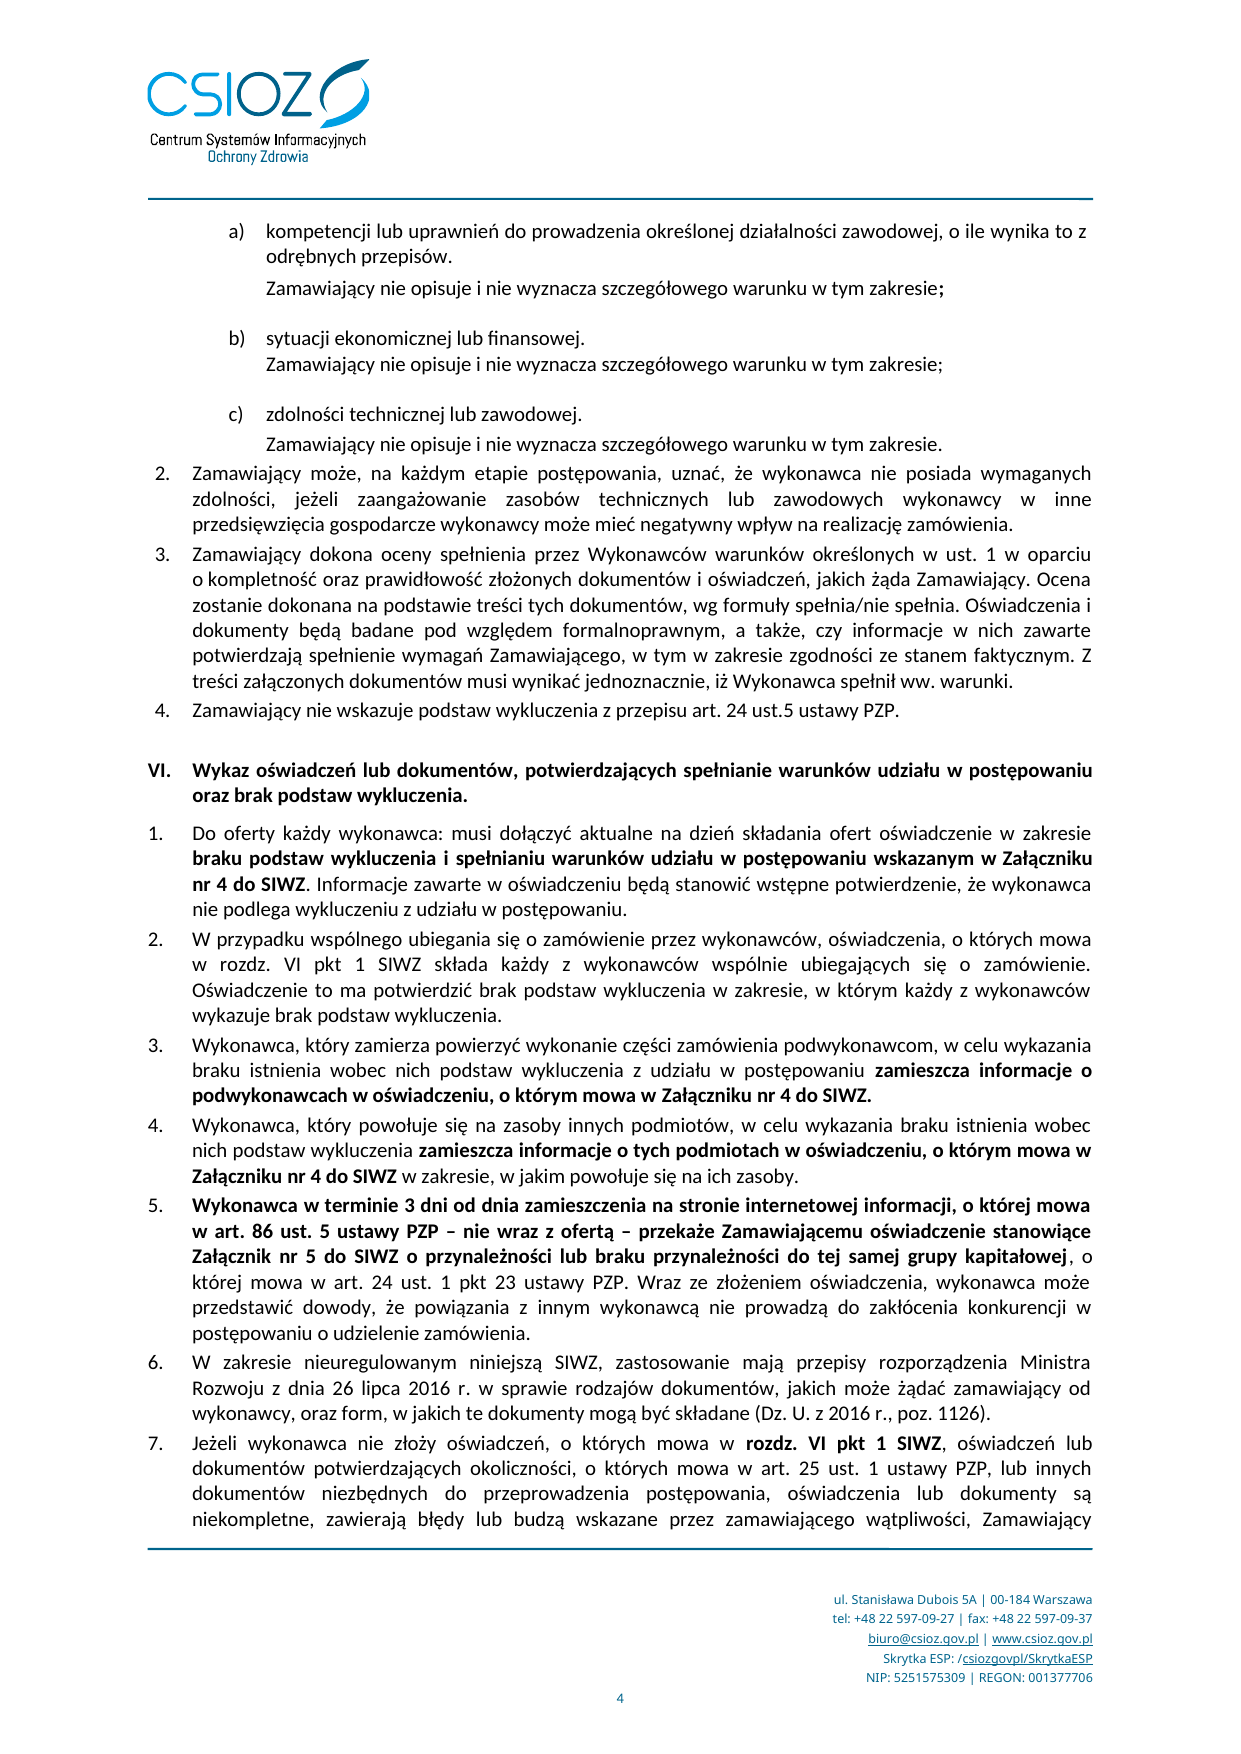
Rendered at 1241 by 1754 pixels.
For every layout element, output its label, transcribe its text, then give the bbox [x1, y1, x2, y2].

text Zamawiający nie opisuje i nie wyznacza szczegółowego warunku w tym zakresie; [266, 351, 1093, 376]
list Wykonawca, który zamierza powierzyć wykonanie części zamówienia podwykonawcom, w celu wykazania braku istnienia wobec nich podstaw wykluczenia z udziału w postępowaniu zamieszcza informacje o podwykonawcach w oświadczeniu, o którym mowa w Załączniku nr 4 do SIWZ. [148, 1032, 1093, 1108]
list Zamawiający dokona oceny spełnienia przez Wykonawców warunków określonych w ust. 1 w oparciu o kompletność oraz prawidłowość złożonych dokumentów i oświadczeń, jakich żąda Zamawiający. Ocena zostanie dokonana na podstawie treści tych dokumentów, wg formuły spełnia/nie spełnia. Oświadczenia i dokumenty będą badane pod względem formalnoprawnym, a także, czy informacje w nich zawarte potwierdzają spełnienie wymagań Zamawiającego, w tym w zakresie zgodności ze stanem faktycznym. Z treści załączonych dokumentów musi wynikać jednoznacznie, iż Wykonawca spełnił ww. warunki. [154, 541, 1093, 693]
list sytuacji ekonomicznej lub finansowej. [228, 326, 1093, 351]
list W zakresie nieuregulowanym niniejszą SIWZ, zastosowanie mają przepisy rozporządzenia Ministra Rozwoju z dnia 26 lipca 2016 r. w sprawie rodzajów dokumentów, jakich może żądać zamawiający od wykonawcy, oraz form, w jakich te dokumenty mogą być składane (Dz. U. z 2016 r., poz. 1126). [148, 1349, 1093, 1426]
text Zamawiający nie opisuje i nie wyznacza szczegółowego warunku w tym zakresie; [266, 275, 1093, 301]
list Wykonawca w terminie 3 dni od dnia zamieszczenia na stronie internetowej informacji, o której mowa w art. 86 ust. 5 ustawy PZP – nie wraz z ofertą – przekaże Zamawiającemu oświadczenie stanowiące Załącznik nr 5 do SIWZ o przynależności lub braku przynależności do tej samej grupy kapitałowej, o której mowa w art. 24 ust. 1 pkt 23 ustawy PZP. Wraz ze złożeniem oświadczenia, wykonawca może przedstawić dowody, że powiązania z innym wykonawcą nie prowadzą do zakłócenia konkurencji w postępowaniu o udzielenie zamówienia. [148, 1193, 1093, 1345]
list Wykonawca, który powołuje się na zasoby innych podmiotów, w celu wykazania braku istnienia wobec nich podstaw wykluczenia zamieszcza informacje o tych podmiotach w oświadczeniu, o którym mowa w Załączniku nr 4 do SIWZ w zakresie, w jakim powołuje się na ich zasoby. [148, 1112, 1093, 1188]
text Zamawiający nie opisuje i nie wyznacza szczegółowego warunku w tym zakresie. [266, 431, 1093, 456]
list Zamawiający nie wskazuje podstaw wykluczenia z przepisu art. 24 ust.5 ustawy PZP. [154, 698, 1093, 723]
list Zamawiający może, na każdym etapie postępowania, uznać, że wykonawca nie posiada wymaganych zdolności, jeżeli zaangażowanie zasobów technicznych lub zawodowych wykonawcy w inne przedsięwzięcia gospodarcze wykonawcy może mieć negatywny wpływ na realizację zamówienia. [154, 461, 1093, 537]
list W przypadku wspólnego ubiegania się o zamówienie przez wykonawców, oświadczenia, o których mowa w rozdz. VI pkt 1 SIWZ składa każdy z wykonawców wspólnie ubiegających się o zamówienie. Oświadczenie to ma potwierdzić brak podstaw wykluczenia w zakresie, w którym każdy z wykonawców wykazuje brak podstaw wykluczenia. [148, 926, 1093, 1028]
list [148, 1430, 1093, 1531]
text VI. Wykaz oświadczeń lub dokumentów, potwierdzających spełnianie warunków udziału w postępowaniu oraz brak podstaw wykluczenia. [148, 757, 1093, 808]
list kompetencji lub uprawnień do prowadzenia określonej działalności zawodowej, o ile wynika to z odrębnych przepisów. [228, 218, 1093, 269]
list Do oferty każdy wykonawca: musi dołączyć aktualne na dzień składania ofert oświadczenie w zakresie braku podstaw wykluczenia i spełnianiu warunków udziału w postępowaniu wskazanym w Załączniku nr 4 do SIWZ. Informacje zawarte w oświadczeniu będą stanowić wstępne potwierdzenie, że wykonawca nie podlega wykluczeniu z udziału w postępowaniu. [148, 820, 1093, 922]
list zdolności technicznej lub zawodowej. [228, 401, 1093, 427]
